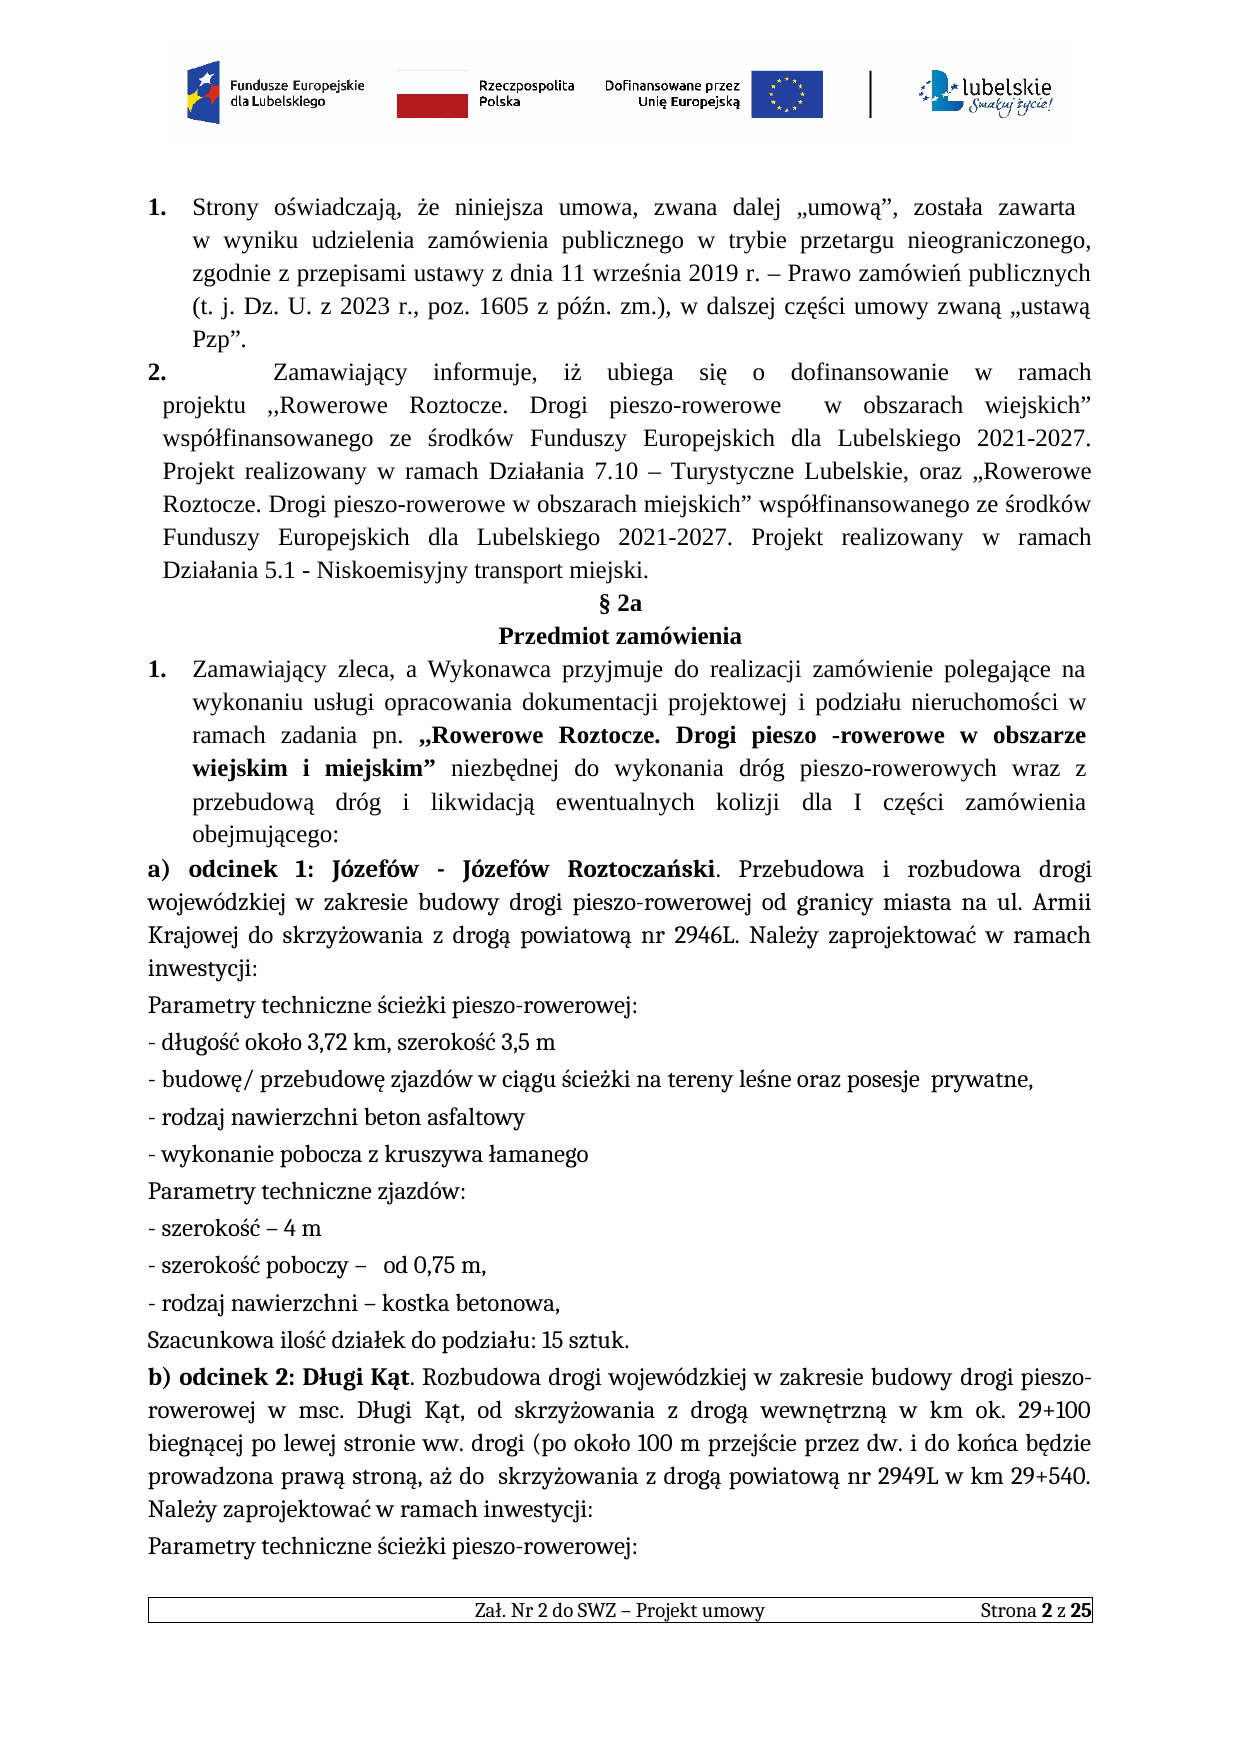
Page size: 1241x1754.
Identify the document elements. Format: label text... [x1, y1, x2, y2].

list - budowę/ przebudowę zjazdów w ciągu ścieżki na tereny leśne oraz posesje prywatne, [148, 1065, 1092, 1094]
picture [171, 44, 1069, 140]
list Zamawiający informuje, iż ubiega się o dofinansowanie w ramach projektu ,,Rowerowe Roztocze. Drogi pieszo-rowerowe w obszarach wiejskich” współfinansowanego ze środków Funduszy Europejskich dla Lubelskiego 2021-2027. Projekt realizowany w ramach Działania 7.10 – Turystyczne Lubelskie, oraz „Rowerowe Roztocze. Drogi pieszo-rowerowe w obszarach miejskich” współfinansowanego ze środków Funduszy Europejskich dla Lubelskiego 2021-2027. Projekt realizowany w ramach Działania 5.1 - Niskoemisyjny transport miejski. [148, 357, 1092, 584]
list - szerokość – 4 m [148, 1214, 1092, 1243]
text § 2a [148, 588, 1092, 617]
list - szerokość poboczy – od 0,75 m, [148, 1251, 1092, 1280]
text Przedmiot zamówienia [148, 621, 1092, 650]
list Strony oświadczają, że niniejsza umowa, zwana dalej „umową”, została zawarta w wyniku udzielenia zamówienia publicznego w trybie przetargu nieograniczonego, zgodnie z przepisami ustawy z dnia 11 września 2019 r. – Prawo zamówień publicznych (t. j. Dz. U. z 2023 r., poz. 1605 z późn. zm.), w dalszej części umowy zwaną „ustawą Pzp”. [148, 192, 1092, 353]
list Parametry techniczne zjazdów: [148, 1177, 1092, 1206]
list Parametry techniczne ścieżki pieszo-rowerowej: [148, 1532, 1092, 1561]
list b) odcinek 2: Długi Kąt. Rozbudowa drogi wojewódzkiej w zakresie budowy drogi pieszo-rowerowej w msc. Długi Kąt, od skrzyżowania z drogą wewnętrzną w km ok. 29+100 biegnącej po lewej stronie ww. drogi (po około 100 m przejście przez dw. i do końca będzie prowadzona prawą stroną, aż do skrzyżowania z drogą powiatową nr 2949L w km 29+540. Należy zaprojektować w ramach inwestycji: [148, 1363, 1092, 1524]
list - długość około 3,72 km, szerokość 3,5 m [148, 1028, 1092, 1057]
list Szacunkowa ilość działek do podziału: 15 sztuk. [148, 1326, 1092, 1354]
list Parametry techniczne ścieżki pieszo-rowerowej: [148, 991, 1092, 1020]
list - wykonanie pobocza z kruszywa łamanego [148, 1140, 1092, 1168]
list Zamawiający zleca, a Wykonawca przyjmuje do realizacji zamówienie polegające na wykonaniu usługi opracowania dokumentacji projektowej i podziału nieruchomości w ramach zadania pn. ,,Rowerowe Roztocze. Drogi pieszo -rowerowe w obszarze wiejskim i miejskim” niezbędnej do wykonania dróg pieszo-rowerowych wraz z przebudową dróg i likwidacją ewentualnych kolizji dla I części zamówienia obejmującego: [148, 654, 1087, 848]
list a) odcinek 1: Józefów - Józefów Roztoczański. Przebudowa i rozbudowa drogi wojewódzkiej w zakresie budowy drogi pieszo-rowerowej od granicy miasta na ul. Armii Krajowej do skrzyżowania z drogą powiatową nr 2946L. Należy zaprojektować w ramach inwestycji: [148, 855, 1092, 982]
list - rodzaj nawierzchni – kostka betonowa, [148, 1288, 1092, 1317]
list - rodzaj nawierzchni beton asfaltowy [148, 1102, 1092, 1131]
